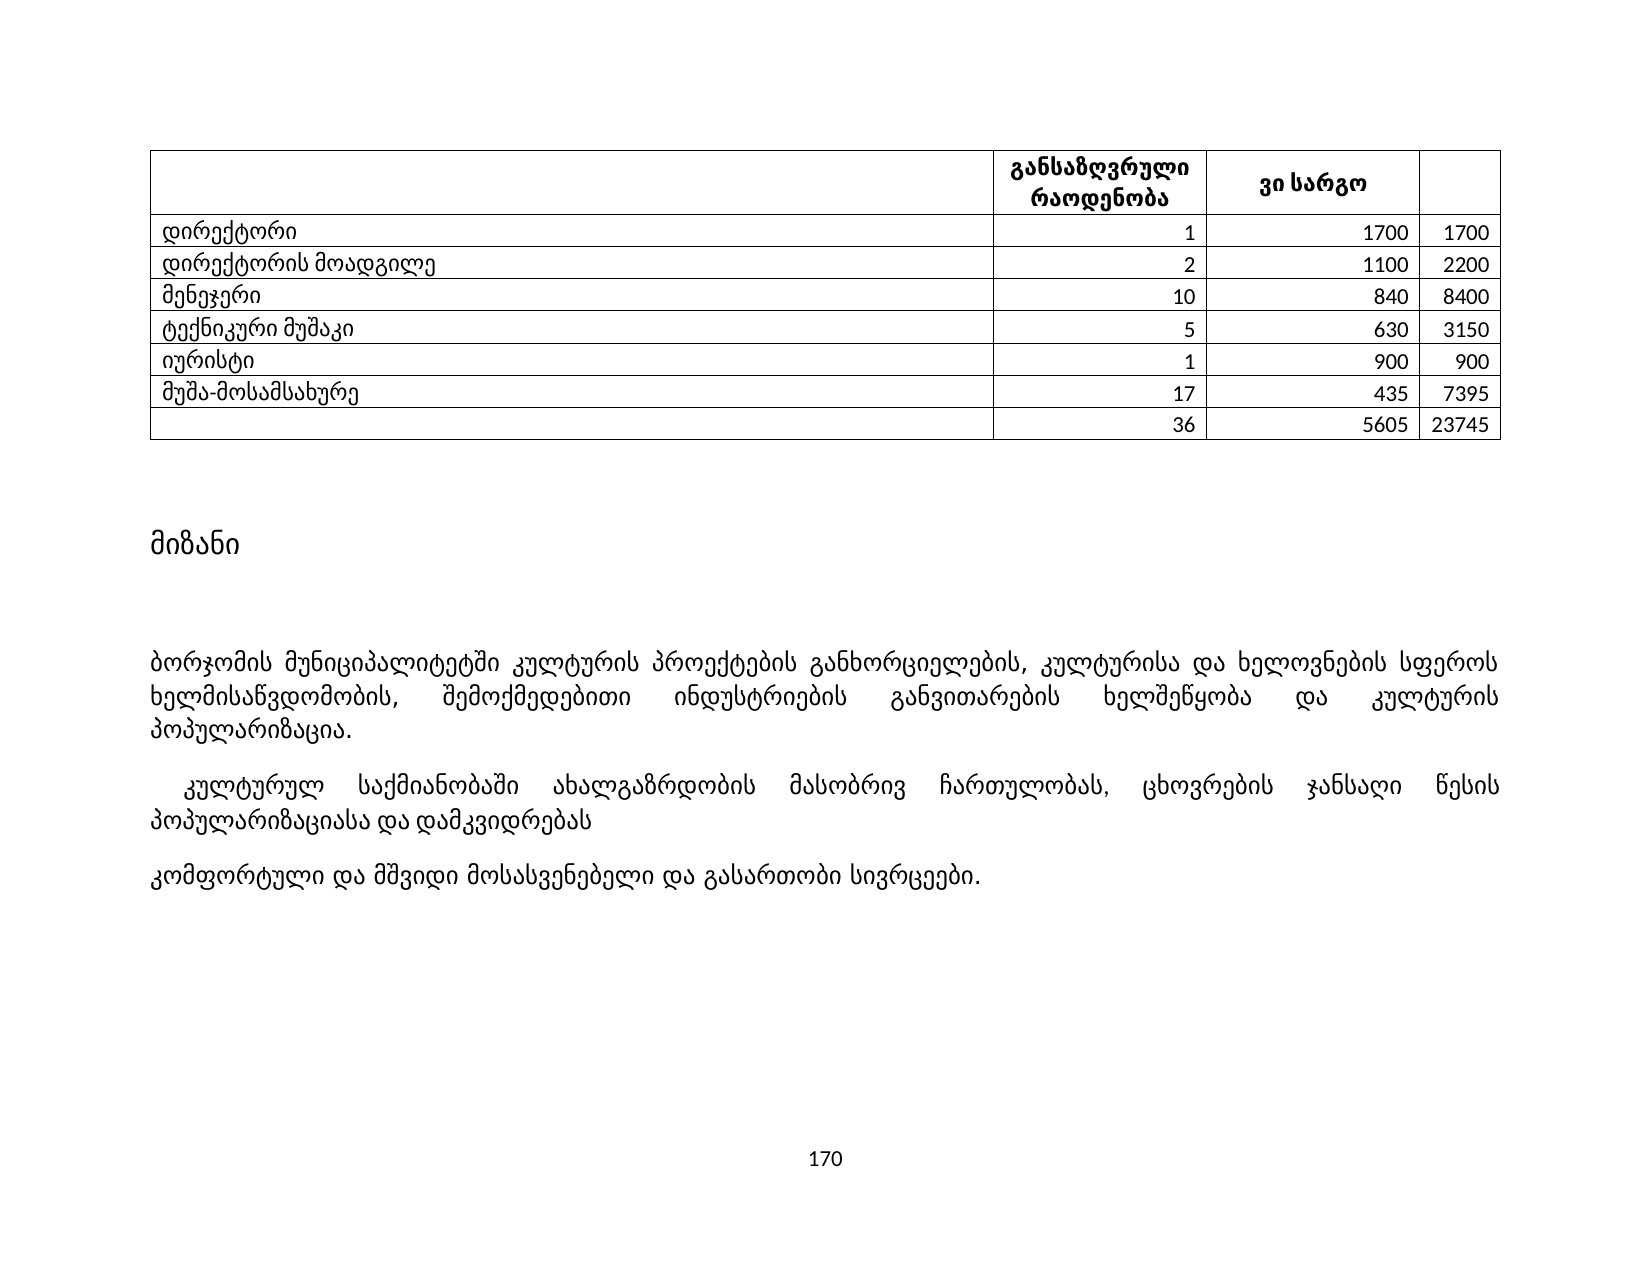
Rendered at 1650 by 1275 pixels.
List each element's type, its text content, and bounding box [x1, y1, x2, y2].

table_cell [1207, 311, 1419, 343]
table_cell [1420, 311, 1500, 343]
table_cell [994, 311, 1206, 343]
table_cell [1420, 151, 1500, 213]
text კომფორტული და მშვიდი მოსასვენებელი და გასართობი სივრცეები. [150, 861, 1500, 890]
text მიზანი [150, 527, 1500, 561]
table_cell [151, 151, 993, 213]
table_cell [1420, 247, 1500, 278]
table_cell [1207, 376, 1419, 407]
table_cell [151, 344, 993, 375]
text კულტურულ საქმიანობაში ახალგაზრდობის მასობრივ ჩართულობას, ცხოვრების ჯანსაღი წესის პოპულარიზაციასა და დამკვიდრებას [150, 770, 1500, 836]
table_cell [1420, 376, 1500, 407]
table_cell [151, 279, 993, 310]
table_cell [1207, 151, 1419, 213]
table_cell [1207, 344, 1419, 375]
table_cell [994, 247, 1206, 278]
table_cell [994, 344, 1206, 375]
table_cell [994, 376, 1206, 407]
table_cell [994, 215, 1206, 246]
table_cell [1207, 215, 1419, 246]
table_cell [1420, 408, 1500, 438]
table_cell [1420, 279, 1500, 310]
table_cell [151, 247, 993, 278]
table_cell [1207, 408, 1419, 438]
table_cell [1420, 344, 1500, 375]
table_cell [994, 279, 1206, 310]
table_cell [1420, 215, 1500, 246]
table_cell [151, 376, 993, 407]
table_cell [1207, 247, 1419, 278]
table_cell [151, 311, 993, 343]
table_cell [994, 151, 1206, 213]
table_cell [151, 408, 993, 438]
text ბორჯომის მუნიციპალიტეტში კულტურის პროექტების განხორციელების, კულტურისა და ხელოვნების სფეროს ხელმისაწვდომობის, შემოქმედებითი ინდუსტრიების განვითარების ხელშეწყობა და კულტურის პოპულარიზაცია. [150, 649, 1500, 745]
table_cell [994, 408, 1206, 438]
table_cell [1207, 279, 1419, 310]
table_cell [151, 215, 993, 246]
